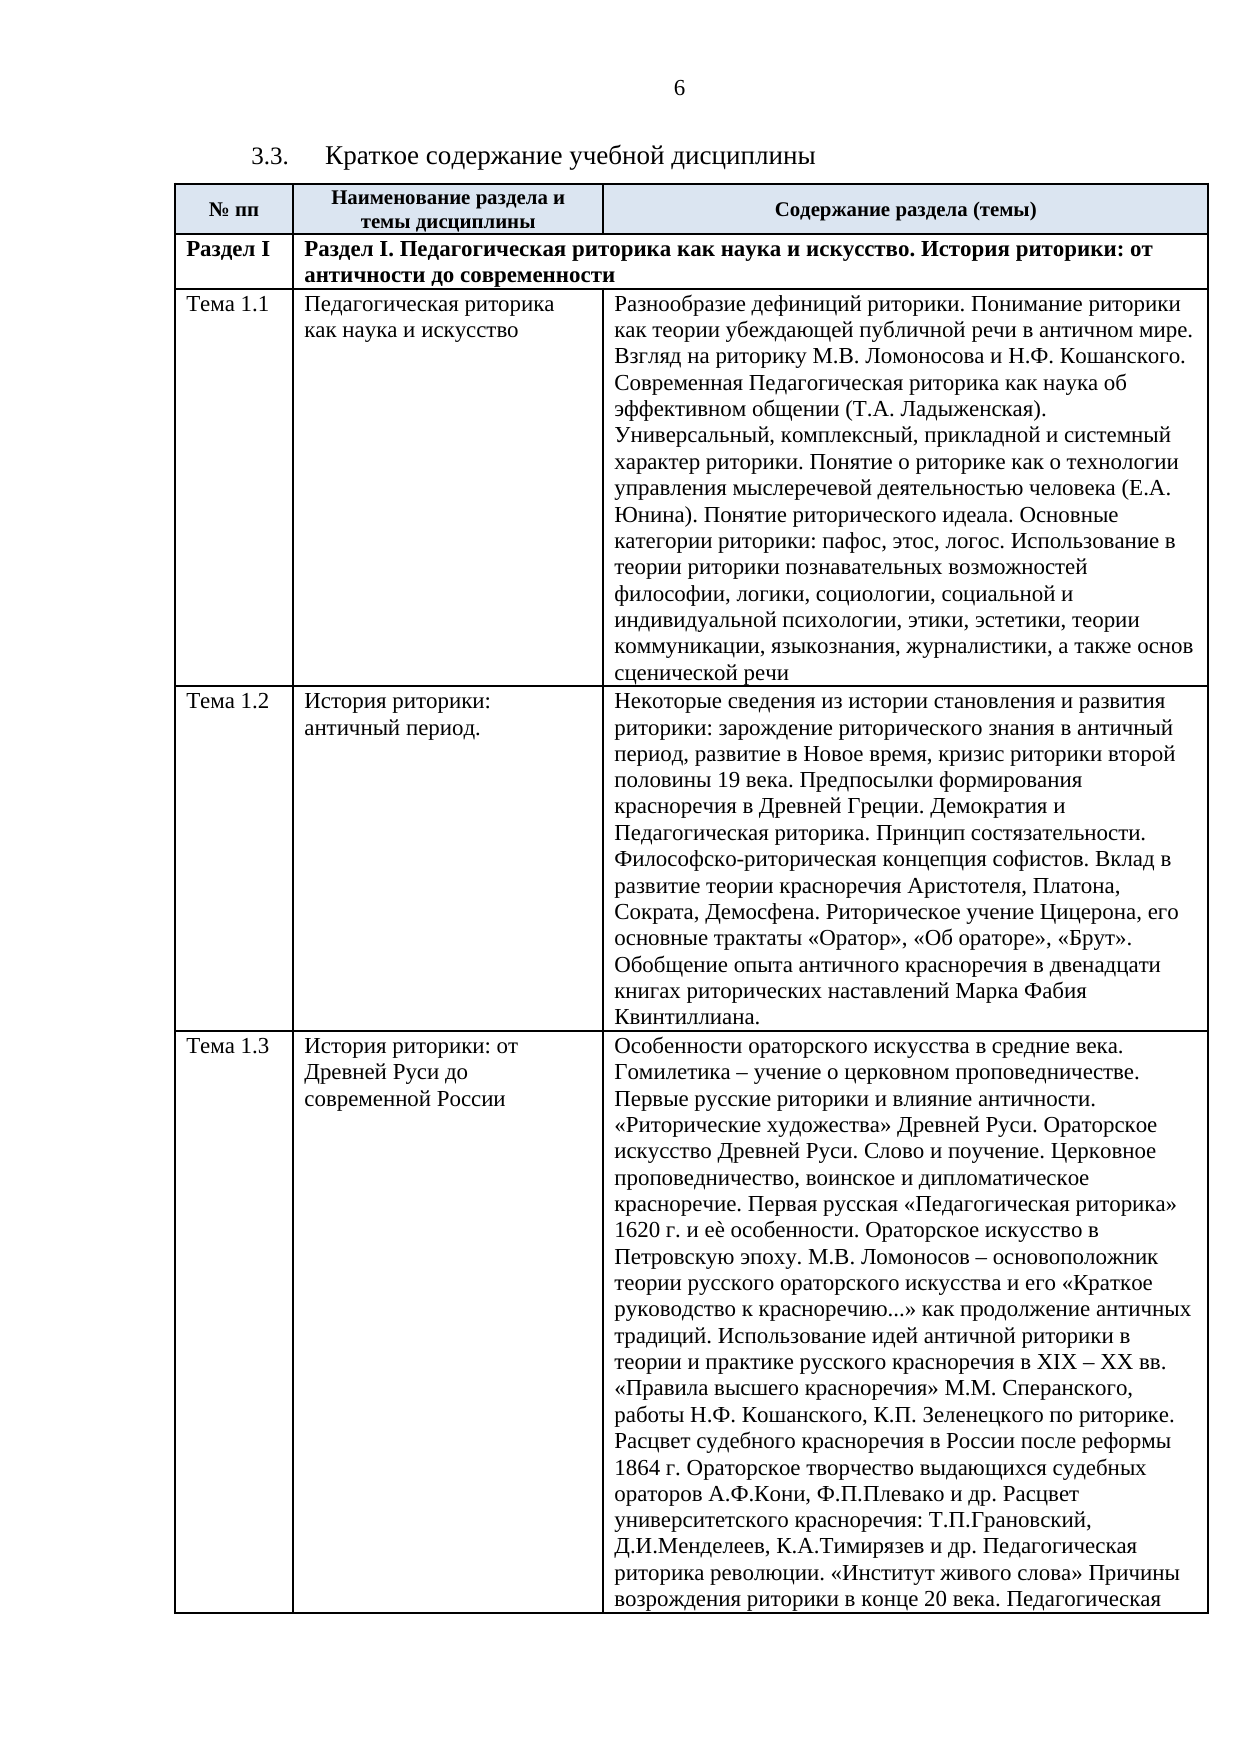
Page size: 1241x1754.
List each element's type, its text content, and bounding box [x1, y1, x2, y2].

table_header № пп [176, 185, 292, 233]
table_cell Раздел I. Педагогическая риторика как наука и искусство. История риторики: от античности до современности [294, 235, 1207, 288]
table_cell Раздел I [176, 235, 292, 288]
table_header Содержание раздела (темы) [604, 185, 1207, 233]
subtitle Краткое содержание учебной дисциплины [251, 139, 1181, 170]
table_cell История риторики: античный период. [294, 687, 602, 1030]
table_cell Разнообразие дефиниций риторики. Понимание риторики как теории убеждающей публичной речи в античном мире. Взгляд на риторику М.В. Ломоносова и Н.Ф. Кошанского. Современная Педагогическая риторика как наука об эффективном общении (Т.А. Ладыженская). Универсальный, комплексный, прикладной и системный характер риторики. Понятие о риторике как о технологии управления мыслеречевой деятельностью человека (Е.А. Юнина). Понятие риторического идеала. Основные категории риторики: пафос, этос, логос. Использование в теории риторики познавательных возможностей философии, логики, социологии, социальной и индивидуальной психологии, этики, эстетики, теории коммуникации, языкознания, журналистики, а также основ сценической речи [604, 290, 1207, 685]
table_cell Тема 1.2 [176, 687, 292, 1030]
table_header Наименование раздела и темы дисциплины [294, 185, 602, 233]
table_cell Педагогическая риторика как наука и искусство [294, 290, 602, 685]
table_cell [294, 1032, 602, 1612]
table_cell Тема 1.1 [176, 290, 292, 685]
table_cell Тема 1.3 [176, 1032, 292, 1612]
table_cell Некоторые сведения из истории становления и развития риторики: зарождение риторического знания в античный период, развитие в Новое время, кризис риторики второй половины 19 века. Предпосылки формирования красноречия в Древней Греции. Демократия и Педагогическая риторика. Принцип состязательности. Философско-риторическая концепция софистов. Вклад в развитие теории красноречия Аристотеля, Платона, Сократа, Демосфена. Риторическое учение Цицерона, его основные трактаты «Оратор», «Об ораторе», «Брут». Обобщение опыта античного красноречия в двенадцати книгах риторических наставлений Марка Фабия Квинтиллиана. [604, 687, 1207, 1030]
